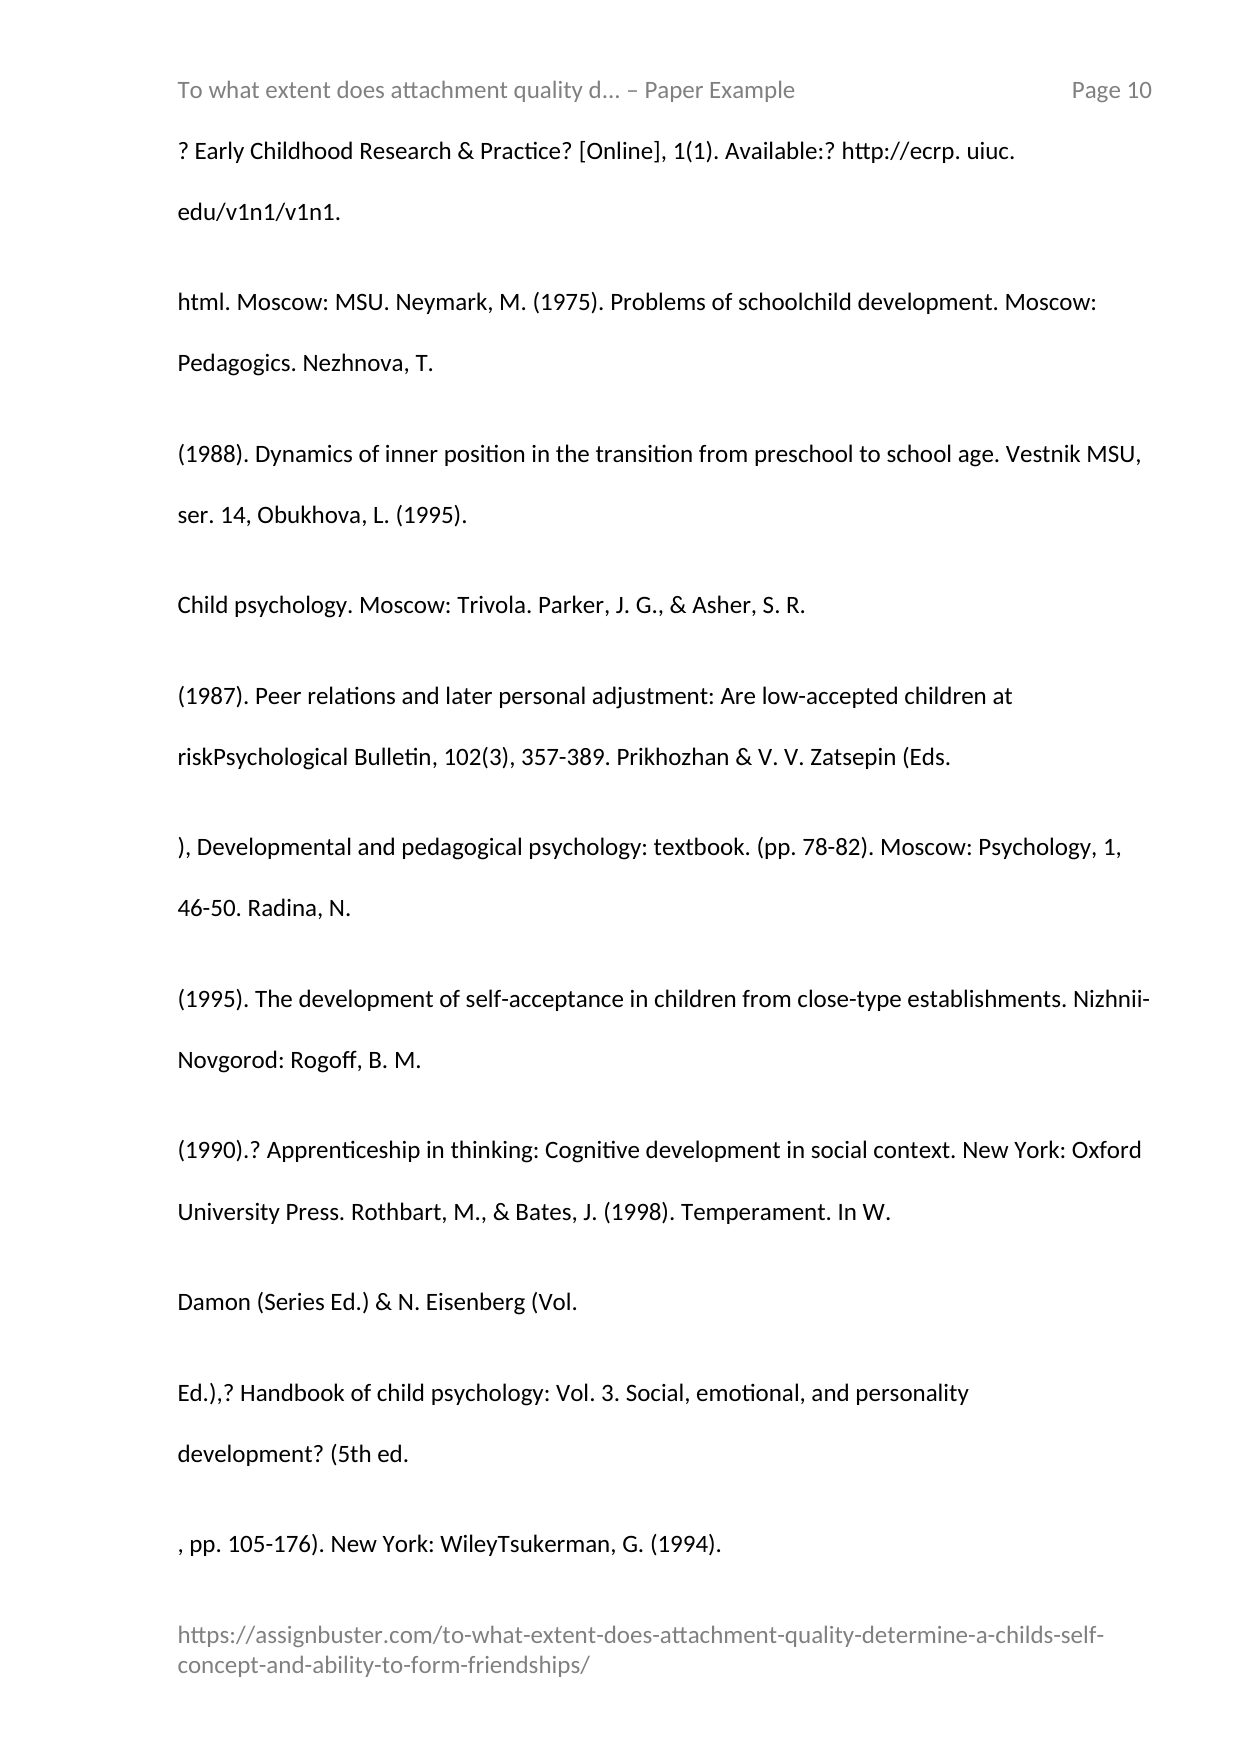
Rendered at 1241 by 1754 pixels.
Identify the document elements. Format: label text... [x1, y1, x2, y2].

text Child psychology. Moscow: Trivola. Parker, J. G., & Asher, S. R. [177, 589, 1152, 620]
text html. Moscow: MSU. Neymark, M. (1975). Problems of schoolchild development. Moscow: Pedagogics. Nezhnova, T. [177, 286, 1152, 378]
text Damon (Series Ed.) & N. Eisenberg (Vol. [177, 1286, 1152, 1317]
text (1995). The development of self-acceptance in children from close-type establishments. Nizhnii-Novgorod: Rogoff, B. M. [177, 983, 1152, 1075]
text Ed.),? Handbook of child psychology: Vol. 3. Social, emotional, and personality development? (5th ed. [177, 1377, 1152, 1468]
text , pp. 105-176). New York: WileyTsukerman, G. (1994). [177, 1528, 1152, 1559]
text ? Early Childhood Research & Practice? [Online], 1(1). Available:? http://ecrp. uiuc. edu/v1n1/v1n1. [177, 135, 1152, 226]
text (1990).? Apprenticeship in thinking: Cognitive development in social context. New York: Oxford University Press. Rothbart, M., & Bates, J. (1998). Temperament. In W. [177, 1135, 1152, 1226]
text (1987). Peer relations and later personal adjustment: Are low-accepted children at riskPsychological Bulletin, 102(3), 357-389. Prikhozhan & V. V. Zatsepin (Eds. [177, 680, 1152, 772]
text (1988). Dynamics of inner position in the transition from preschool to school age. Vestnik MSU, ser. 14, Obukhova, L. (1995). [177, 438, 1152, 529]
text ), Developmental and pedagogical psychology: textbook. (pp. 78-82). Moscow: Psychology, 1, 46-50. Radina, N. [177, 832, 1152, 923]
